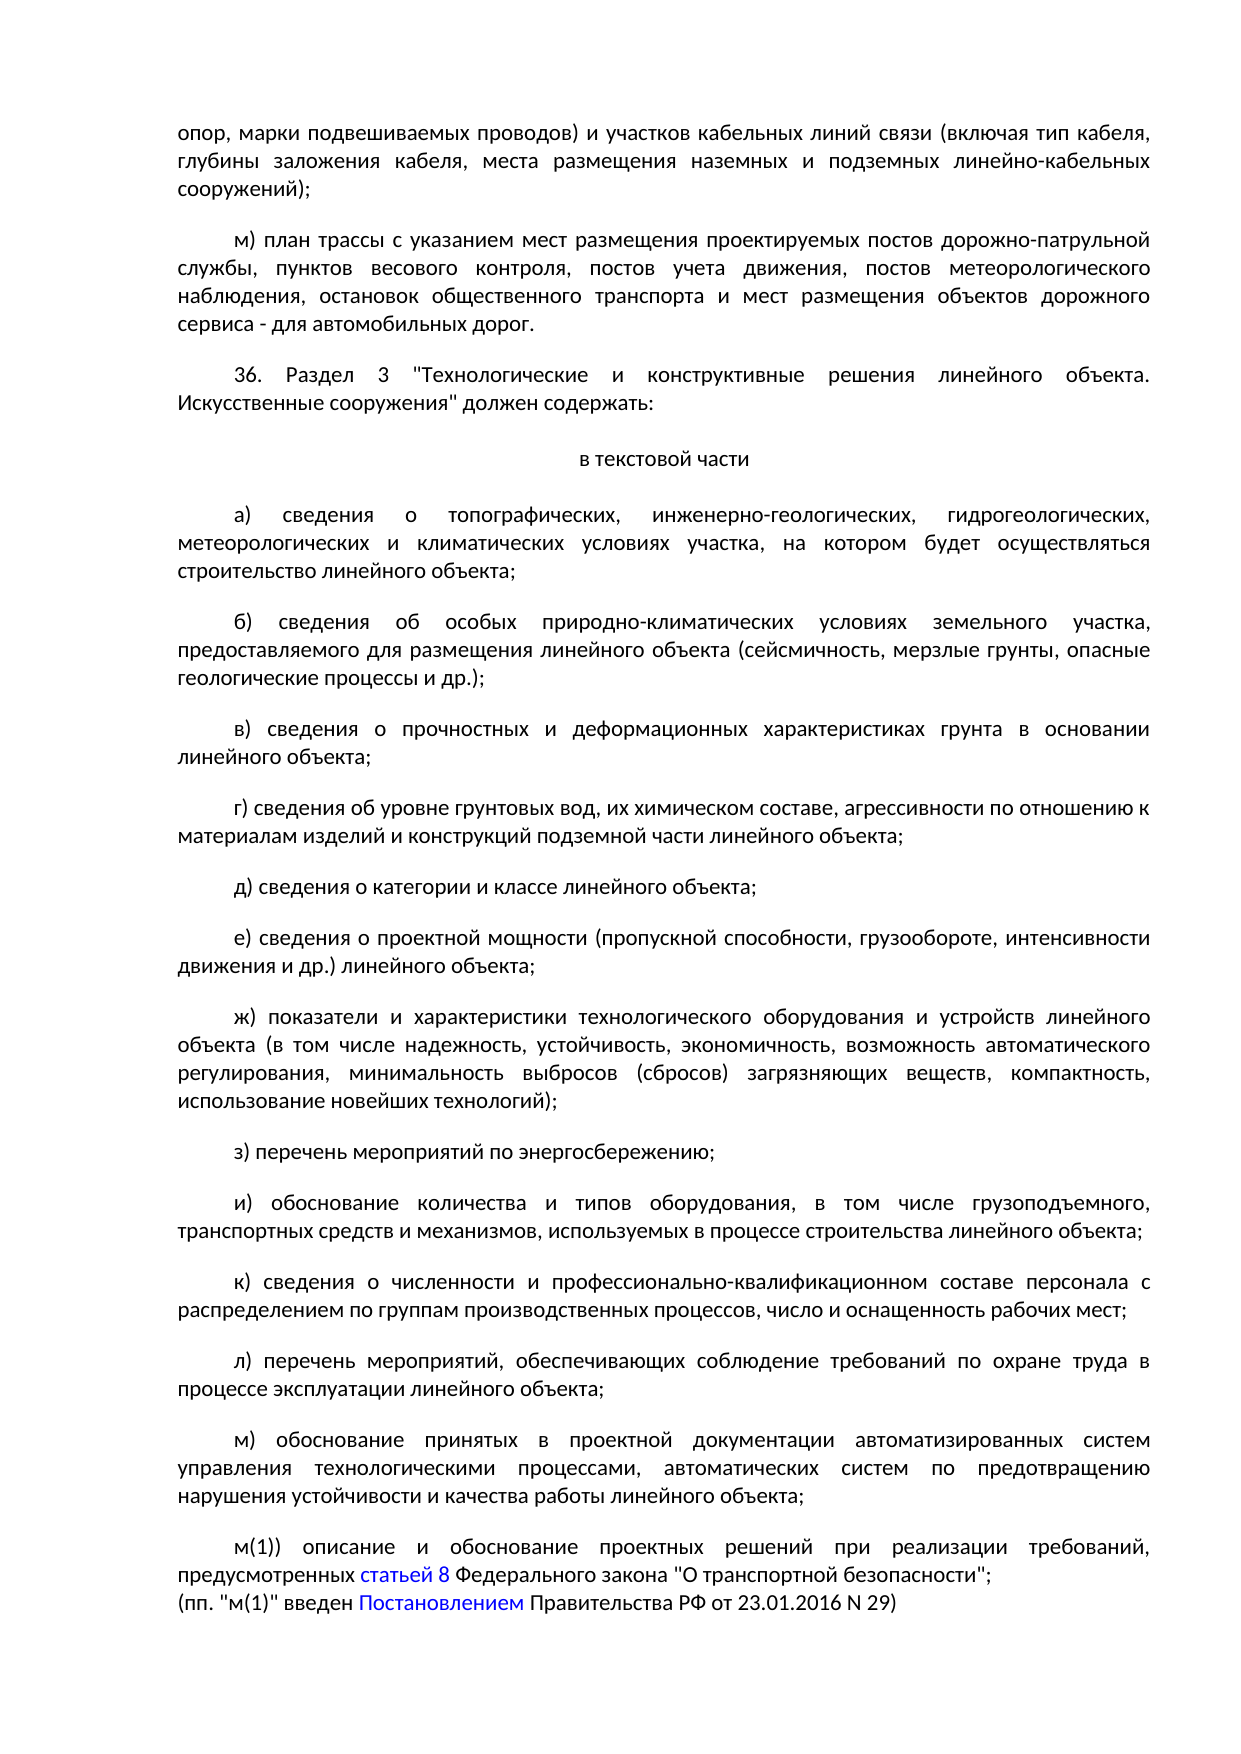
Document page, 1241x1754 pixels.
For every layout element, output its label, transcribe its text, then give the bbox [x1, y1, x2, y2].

text л) перечень мероприятий, обеспечивающих соблюдение требований по охране труда в процессе эксплуатации линейного объекта; [177, 1346, 1152, 1402]
text к) сведения о численности и профессионально-квалификационном составе персонала с распределением по группам производственных процессов, число и оснащенность рабочих мест; [177, 1267, 1152, 1323]
text (пп. "м(1)" введен Постановлением Правительства РФ от 23.01.2016 N 29) [177, 1588, 1152, 1616]
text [177, 118, 1152, 202]
text в) сведения о прочностных и деформационных характеристиках грунта в основании линейного объекта; [177, 714, 1152, 770]
text е) сведения о проектной мощности (пропускной способности, грузообороте, интенсивности движения и др.) линейного объекта; [177, 923, 1152, 979]
text з) перечень мероприятий по энергосбережению; [177, 1137, 1152, 1165]
text 36. Раздел 3 "Технологические и конструктивные решения линейного объекта. Искусственные сооружения" должен содержать: [177, 360, 1152, 416]
text м) обоснование принятых в проектной документации автоматизированных систем управления технологическими процессами, автоматических систем по предотвращению нарушения устойчивости и качества работы линейного объекта; [177, 1425, 1152, 1509]
text м) план трассы с указанием мест размещения проектируемых постов дорожно-патрульной службы, пунктов весового контроля, постов учета движения, постов метеорологического наблюдения, остановок общественного транспорта и мест размещения объектов дорожного сервиса - для автомобильных дорог. [177, 225, 1152, 337]
text б) сведения об особых природно-климатических условиях земельного участка, предоставляемого для размещения линейного объекта (сейсмичность, мерзлые грунты, опасные геологические процессы и др.); [177, 607, 1152, 691]
text д) сведения о категории и классе линейного объекта; [177, 872, 1152, 900]
text г) сведения об уровне грунтовых вод, их химическом составе, агрессивности по отношению к материалам изделий и конструкций подземной части линейного объекта; [177, 793, 1152, 849]
text а) сведения о топографических, инженерно-геологических, гидрогеологических, метеорологических и климатических условиях участка, на котором будет осуществляться строительство линейного объекта; [177, 500, 1152, 584]
text ж) показатели и характеристики технологического оборудования и устройств линейного объекта (в том числе надежность, устойчивость, экономичность, возможность автоматического регулирования, минимальность выбросов (сбросов) загрязняющих веществ, компактность, использование новейших технологий); [177, 1002, 1152, 1114]
text м(1)) описание и обоснование проектных решений при реализации требований, предусмотренных статьей 8 Федерального закона "О транспортной безопасности"; [177, 1532, 1152, 1588]
text и) обоснование количества и типов оборудования, в том числе грузоподъемного, транспортных средств и механизмов, используемых в процессе строительства линейного объекта; [177, 1188, 1152, 1244]
text в текстовой части [177, 444, 1152, 472]
